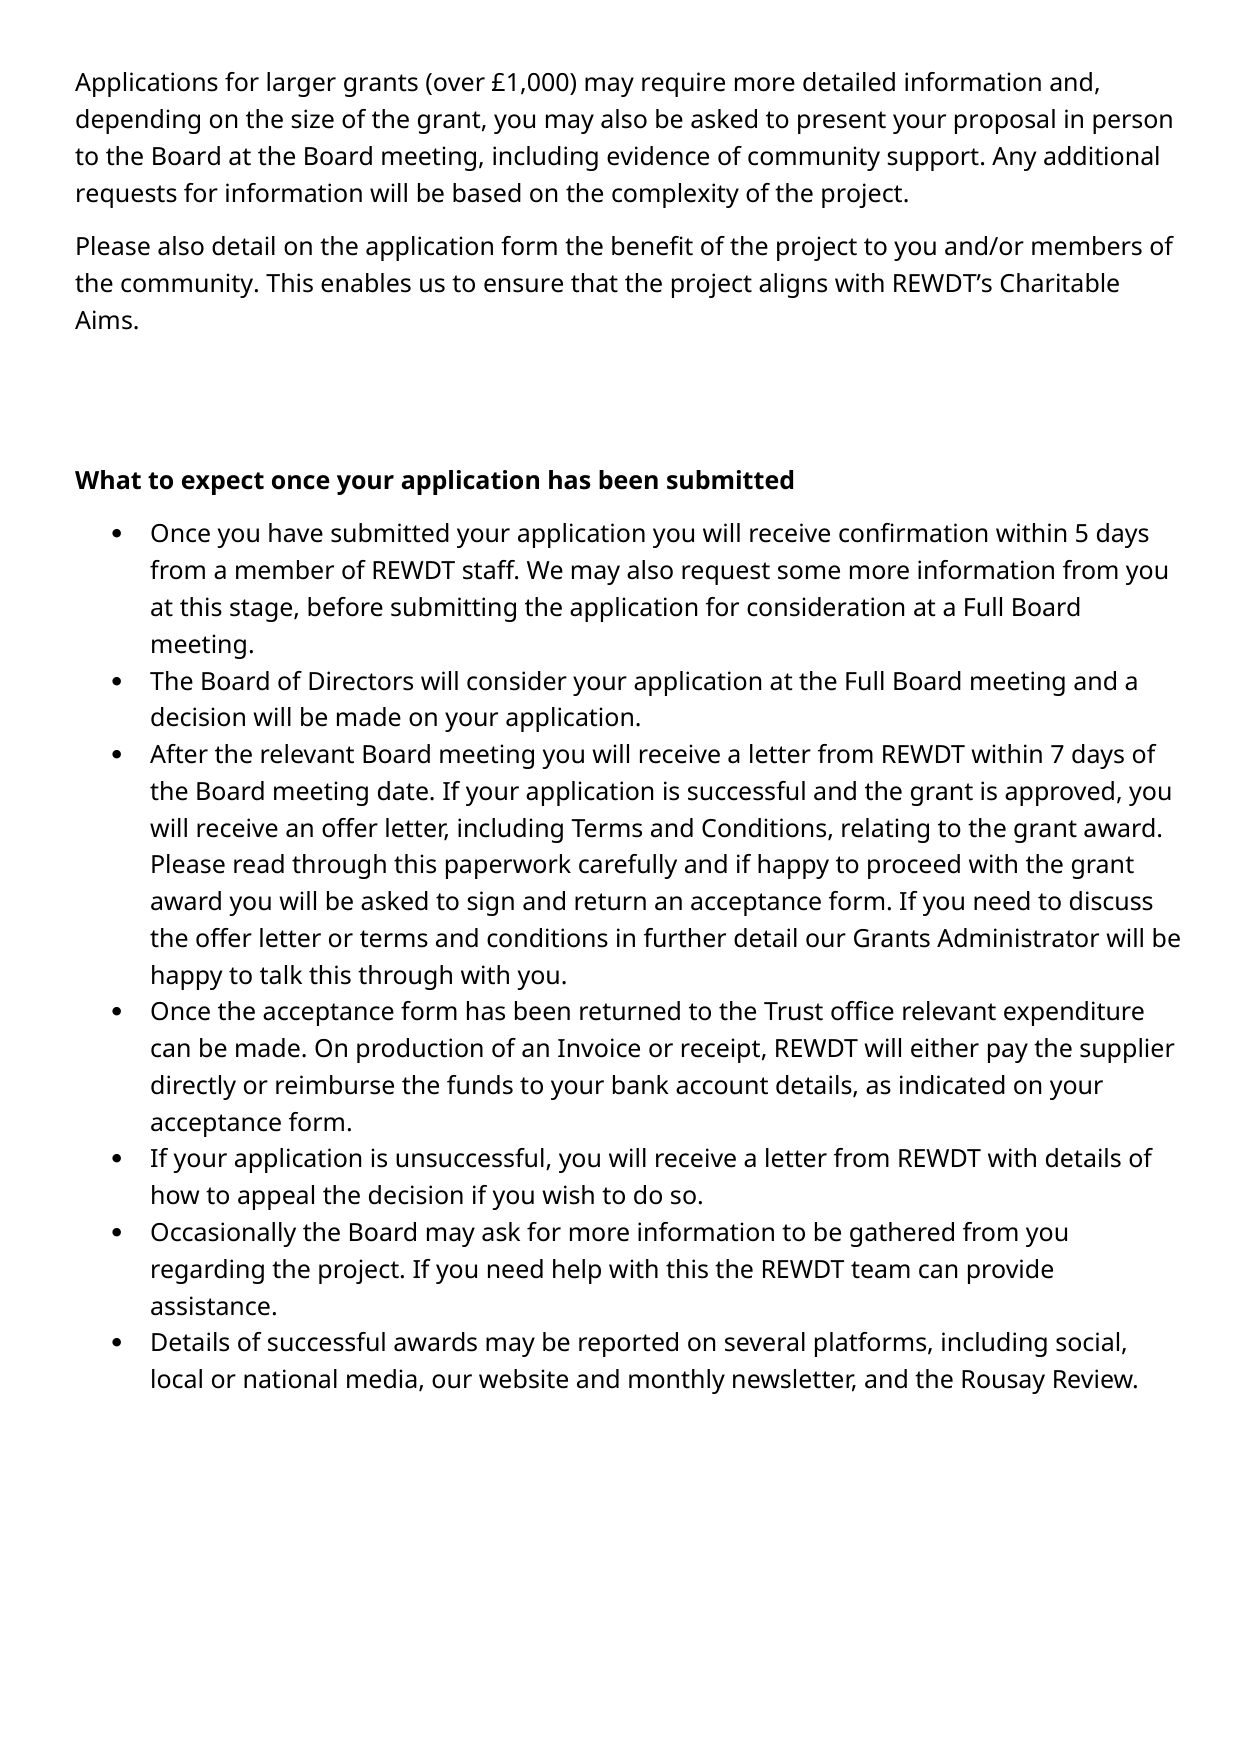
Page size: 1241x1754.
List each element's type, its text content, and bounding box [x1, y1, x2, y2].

list Occasionally the Board may ask for more information to be gathered from you regarding the project. If you need help with this the REWDT team can provide assistance. [112, 1215, 1187, 1322]
list Once the acceptance form has been returned to the Trust office relevant expenditure can be made. On production of an Invoice or receipt, REWDT will either pay the supplier directly or reimburse the funds to your bank account details, as indicated on your acceptance form. [112, 994, 1187, 1138]
text What to expect once your application has been submitted [75, 463, 1187, 497]
list After the relevant Board meeting you will receive a letter from REWDT within 7 days of the Board meeting date. If your application is successful and the grant is approved, you will receive an offer letter, including Terms and Conditions, relating to the grant award. Please read through this paperwork carefully and if happy to proceed with the grant award you will be asked to sign and return an acceptance form. If you need to discuss the offer letter or terms and conditions in further detail our Grants Administrator will be happy to talk this through with you. [112, 737, 1187, 991]
list If your application is unsuccessful, you will receive a letter from REWDT with details of how to appeal the decision if you wish to do so. [112, 1141, 1187, 1212]
list The Board of Directors will consider your application at the Full Board meeting and a decision will be made on your application. [112, 663, 1187, 734]
list Details of successful awards may be reported on several platforms, including social, local or national media, our website and monthly newsletter, and the Rousay Review. [112, 1325, 1187, 1396]
text Please also detail on the application form the benefit of the project to you and/or members of the community. This enables us to ensure that the project aligns with REWDT’s Charitable Aims. [75, 229, 1187, 336]
text Applications for larger grants (over £1,000) may require more detailed information and, depending on the size of the grant, you may also be asked to present your proposal in person to the Board at the Board meeting, including evidence of community support. Any additional requests for information will be based on the complexity of the project. [75, 65, 1187, 209]
list Once you have submitted your application you will receive confirmation within 5 days from a member of REWDT staff. We may also request some more information from you at this stage, before submitting the application for consideration at a Full Board meeting. [112, 516, 1187, 660]
